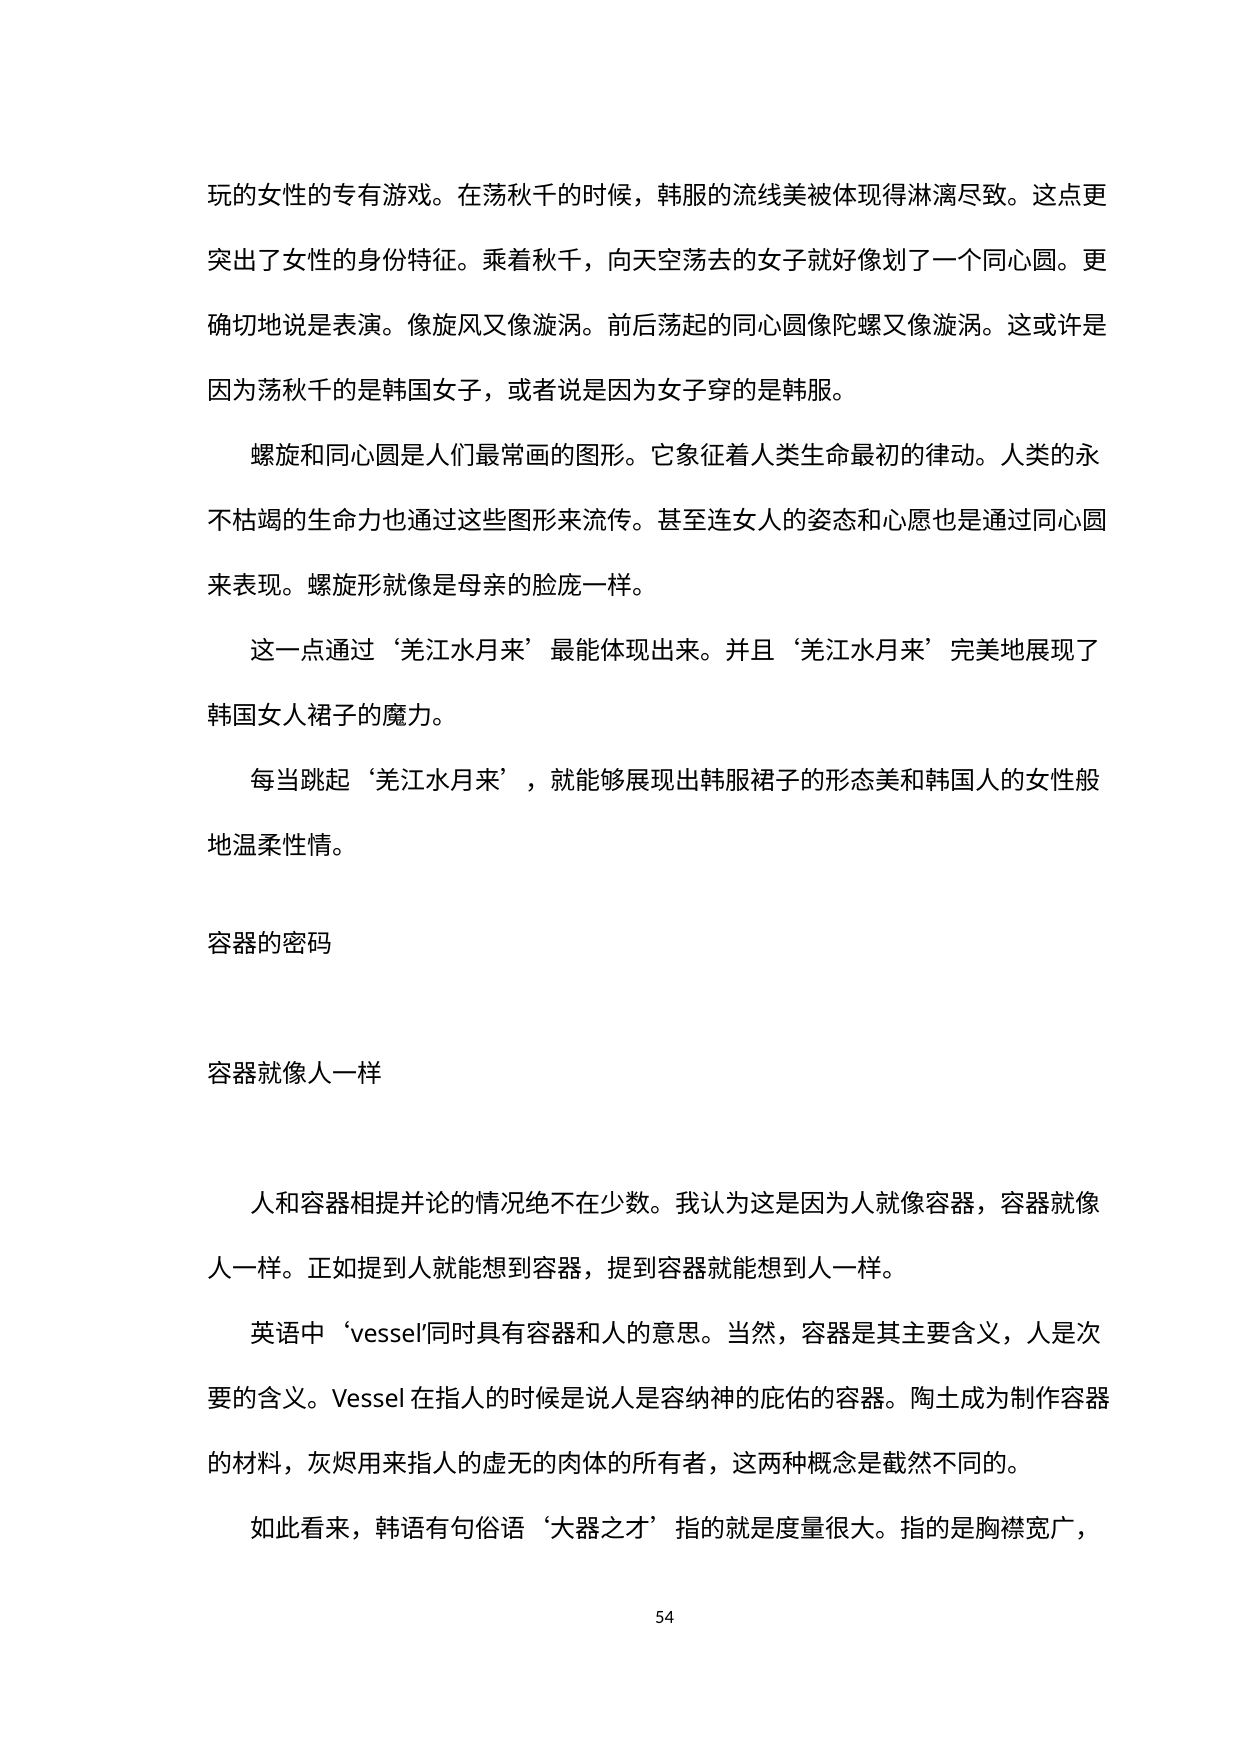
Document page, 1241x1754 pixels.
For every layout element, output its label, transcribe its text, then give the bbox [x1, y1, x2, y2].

text 螺旋和同心圆是人们最常画的图形。它象征着人类生命最初的律动。人类的永不枯竭的生命力也通过这些图形来流传。甚至连女人的姿态和心愿也是通过同心圆来表现。螺旋形就像是母亲的脸庞一样。 [207, 421, 1122, 616]
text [207, 161, 1122, 421]
text 这一点通过‘羌江水月来’最能体现出来。并且‘羌江水月来’完美地展现了韩国女人裙子的魔力。 [207, 616, 1122, 746]
text 英语中‘vessel’同时具有容器和人的意思。当然，容器是其主要含义，人是次要的含义。Vessel在指人的时候是说人是容纳神的庇佑的容器。陶土成为制作容器的材料，灰烬用来指人的虚无的肉体的所有者，这两种概念是截然不同的。 [207, 1299, 1122, 1494]
text 每当跳起‘羌江水月来’，就能够展现出韩服裙子的形态美和韩国人的女性般地温柔性情。 [207, 746, 1122, 876]
text 人和容器相提并论的情况绝不在少数。我认为这是因为人就像容器，容器就像人一样。正如提到人就能想到容器，提到容器就能想到人一样。 [207, 1169, 1122, 1299]
text 容器就像人一样 [207, 1039, 1122, 1104]
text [207, 1494, 1122, 1559]
text 容器的密码 [207, 909, 1122, 974]
